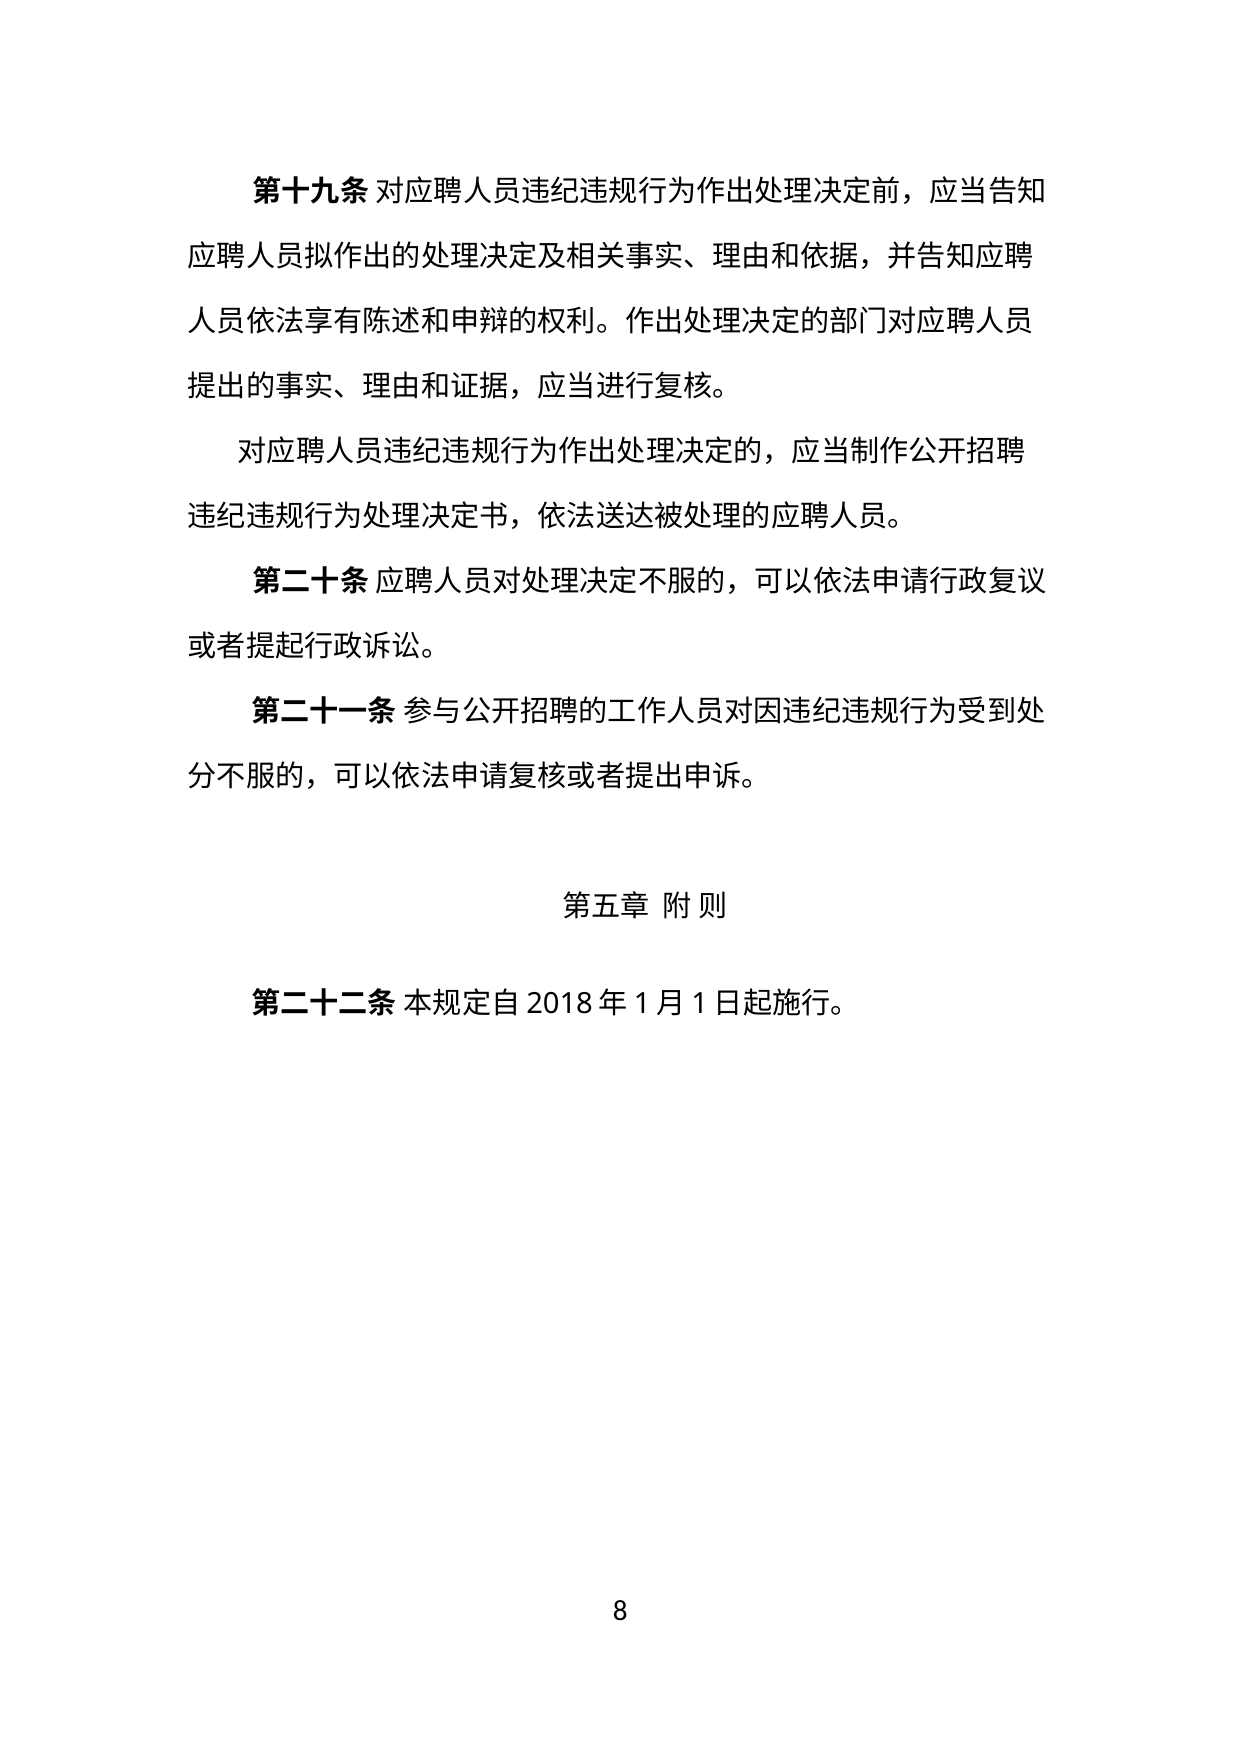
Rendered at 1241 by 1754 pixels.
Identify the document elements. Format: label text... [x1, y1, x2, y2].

text 对应聘人员违纪违规行为作出处理决定的，应当制作公开招聘违纪违规行为处理决定书，依法送达被处理的应聘人员。 [187, 416, 1053, 546]
text 第二十条 应聘人员对处理决定不服的，可以依法申请行政复议或者提起行政诉讼。 [187, 546, 1053, 676]
text 第二十二条 本规定自2018年1月1日起施行。 [187, 968, 1053, 1033]
text 第二十一条 参与公开招聘的工作人员对因违纪违规行为受到处分不服的，可以依法申请复核或者提出申诉。 [187, 676, 1053, 806]
text 第五章 附 则 [187, 871, 1053, 936]
text 第十九条 对应聘人员违纪违规行为作出处理决定前，应当告知应聘人员拟作出的处理决定及相关事实、理由和依据，并告知应聘人员依法享有陈述和申辩的权利。作出处理决定的部门对应聘人员提出的事实、理由和证据，应当进行复核。 [187, 156, 1053, 416]
